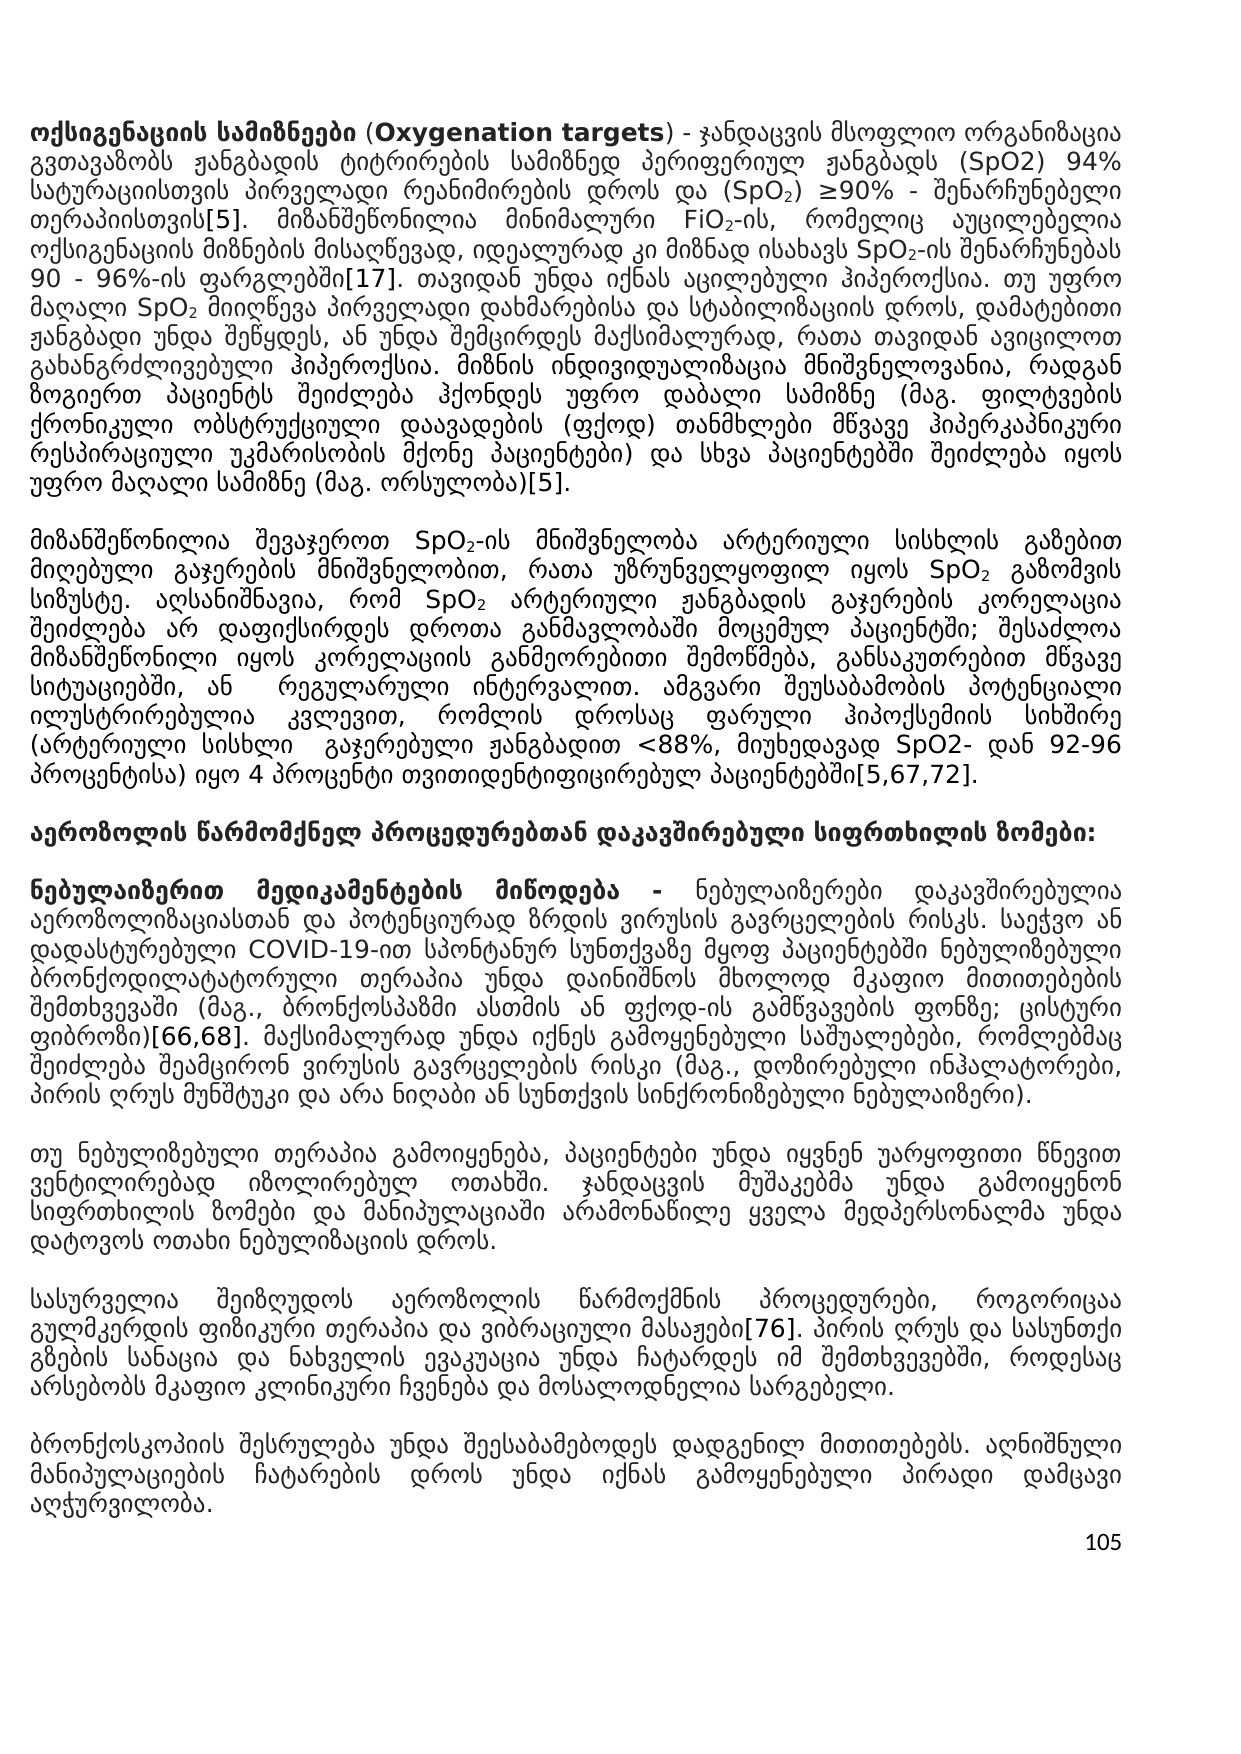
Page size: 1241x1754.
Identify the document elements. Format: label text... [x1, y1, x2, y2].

text ნებულაიზერით მედიკამენტების მიწოდება - ნებულაიზერები დაკავშირებულია აეროზოლიზაციასთან და პოტენციურად ზრდის ვირუსის გავრცელების რისკს. საეჭვო ან დადასტურებული COVID-19-ით სპონტანურ სუნთქვაზე მყოფ პაციენტებში ნებულიზებული ბრონქოდილატატორული თერაპია უნდა დაინიშნოს მხოლოდ მკაფიო მითითებების შემთხვევაში (მაგ., ბრონქოსპაზმი ასთმის ან ფქოდ-ის გამწვავების ფონზე; ცისტური ფიბროზი). მაქსიმალურად უნდა იქნეს გამოყენებული საშუალებები, რომლებმაც შეიძლება შეამცირონ ვირუსის გავრცელების რისკი (მაგ., დოზირებული ინჰალატორები, პირის ღრუს მუნშტუკი და არა ნიღაბი ან სუნთქვის სინქრონიზებული ნებულაიზერი). [29, 876, 1122, 1110]
text სასურველია შეიზღუდოს აეროზოლის წარმოქმნის პროცედურები, როგორიცაა გულმკერდის ფიზიკური თერაპია და ვიბრაციული მასაჟები. პირის ღრუს და სასუნთქი გზების სანაცია და ნახველის ევაკუაცია უნდა ჩატარდეს იმ შემთხვევებში, როდესაც არსებობს მკაფიო კლინიკური ჩვენება და მოსალოდნელია სარგებელი. [29, 1285, 1122, 1401]
text ბრონქოსკოპიის შესრულება უნდა შეესაბამებოდეს დადგენილ მითითებებს. აღნიშნული მანიპულაციების ჩატარების დროს უნდა იქნას გამოყენებული პირადი დამცავი აღჭურვილობა. [29, 1431, 1122, 1518]
text მიზანშეწონილია შევაჯეროთ SpO2-ის მნიშვნელობა არტერიული სისხლის გაზებით მიღებული გაჯერების მნიშვნელობით, რათა უზრუნველყოფილ იყოს SpO2 გაზომვის სიზუსტე. აღსანიშნავია, რომ SpO2 არტერიული ჟანგბადის გაჯერების კორელაცია შეიძლება არ დაფიქსირდეს დროთა განმავლობაში მოცემულ პაციენტში; შესაძლოა მიზანშეწონილი იყოს კორელაციის განმეორებითი შემოწმება, განსაკუთრებით მწვავე სიტუაციებში, ან რეგულარული ინტერვალით. ამგვარი შეუსაბამობის პოტენციალი ილუსტრირებულია კვლევით, რომლის დროსაც ფარული ჰიპოქსემიის სიხშირე (არტერიული სისხლი გაჯერებული ჟანგბადით <88%, მიუხედავად SpO2- დან 92-96 პროცენტისა) იყო 4 პროცენტი თვითიდენტიფიცირებულ პაციენტებში. [29, 526, 1122, 789]
text ოქსიგენაციის სამიზნეები (Oxygenation targets) - ჯანდაცვის მსოფლიო ორგანიზაცია გვთავაზობს ჟანგბადის ტიტრირების სამიზნედ პერიფერიულ ჟანგბადს (SpO2) 94% სატურაციისთვის პირველადი რეანიმირების დროს და (SpO2) ≥90% - შენარჩუნებელი თერაპიისთვის. მიზანშეწონილია მინიმალური FiO2-ის, რომელიც აუცილებელია ოქსიგენაციის მიზნების მისაღწევად, იდეალურად კი მიზნად ისახავს SpO2-ის შენარჩუნებას 90 - 96%-ის ფარგლებში. თავიდან უნდა იქნას აცილებული ჰიპეროქსია. თუ უფრო მაღალი SpO2 მიიღწევა პირველადი დახმარებისა და სტაბილიზაციის დროს, დამატებითი ჟანგბადი უნდა შეწყდეს, ან უნდა შემცირდეს მაქსიმალურად, რათა თავიდან ავიცილოთ გახანგრძლივებული ჰიპეროქსია. მიზნის ინდივიდუალიზაცია მნიშვნელოვანია, რადგან ზოგიერთ პაციენტს შეიძლება ჰქონდეს უფრო დაბალი სამიზნე (მაგ. ფილტვების ქრონიკული ობსტრუქციული დაავადების (ფქოდ) თანმხლები მწვავე ჰიპერკაპნიკური რესპირაციული უკმარისობის მქონე პაციენტები) და სხვა პაციენტებში შეიძლება იყოს უფრო მაღალი სამიზნე (მაგ. ორსულობა). [29, 118, 1122, 497]
text აეროზოლის წარმომქნელ პროცედურებთან დაკავშირებული სიფრთხილის ზომები: [29, 818, 1122, 847]
text თუ ნებულიზებული თერაპია გამოიყენება, პაციენტები უნდა იყვნენ უარყოფითი წნევით ვენტილირებად იზოლირებულ ოთახში. ჯანდაცვის მუშაკებმა უნდა გამოიყენონ სიფრთხილის ზომები და მანიპულაციაში არამონაწილე ყველა მედპერსონალმა უნდა დატოვოს ოთახი ნებულიზაციის დროს. [29, 1139, 1122, 1256]
